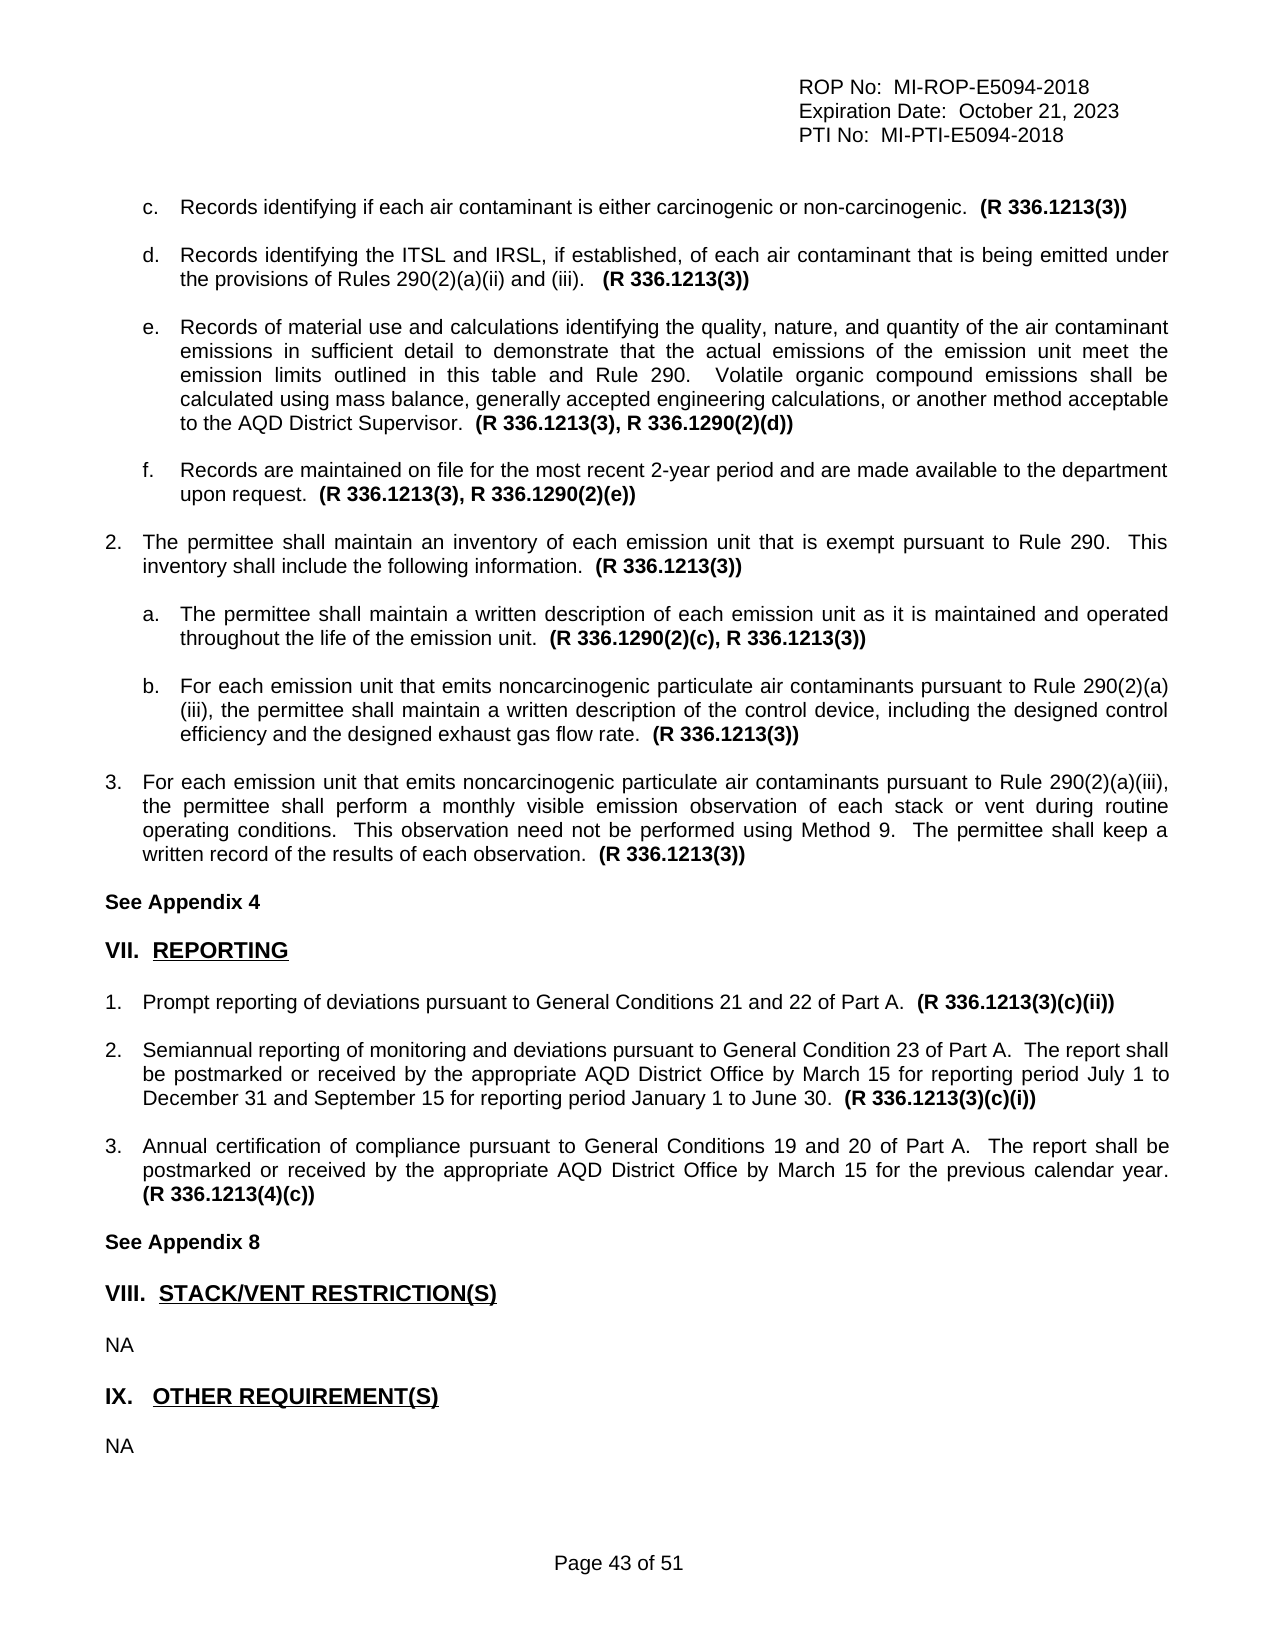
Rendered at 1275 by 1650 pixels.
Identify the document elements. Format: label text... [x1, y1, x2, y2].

text d. Records identifying the ITSL and IRSL, if established, of each air contaminant that is being emitted under the provisions of Rules 290(2)(a)(ii) and (iii). (R 336.1213(3)) [142, 243, 1170, 291]
text NA [105, 1333, 1170, 1357]
text See Appendix 4 [105, 889, 1170, 913]
text IX. OTHER REQUIREMENT(S) [105, 1383, 1170, 1409]
text b. For each emission unit that emits noncarcinogenic particulate air contaminants pursuant to Rule 290(2)(a)(iii), the permittee shall maintain a written description of the control device, including the designed control efficiency and the designed exhaust gas flow rate. (R 336.1213(3)) [142, 674, 1170, 746]
text 3. For each emission unit that emits noncarcinogenic particulate air contaminants pursuant to Rule 290(2)(a)(iii), the permittee shall perform a monthly visible emission observation of each stack or vent during routine operating conditions. This observation need not be performed using Method 9. The permittee shall keep a written record of the results of each observation. (R 336.1213(3)) [105, 770, 1170, 866]
text 2. The permittee shall maintain an inventory of each emission unit that is exempt pursuant to Rule 290. This inventory shall include the following information. (R 336.1213(3)) [105, 530, 1170, 578]
list Records are maintained on file for the most recent 2-year period and are made available to the department upon request. (R 336.1213(3), R 336.1290(2)(e)) [142, 458, 1170, 506]
text VII. REPORTING [105, 937, 1170, 964]
text 2. Semiannual reporting of monitoring and deviations pursuant to General Condition 23 of Part A. The report shall be postmarked or received by the appropriate AQD District Office by March 15 for reporting period July 1 to December 31 and September 15 for reporting period January 1 to June 30. (R 336.1213(3)(c)(i)) [105, 1038, 1170, 1110]
text See Appendix 8 [105, 1230, 1170, 1254]
text VIII. STACK/VENT RESTRICTION(S) [105, 1280, 1170, 1306]
text 3. Annual certification of compliance pursuant to General Conditions 19 and 20 of Part A. The report shall be postmarked or received by the appropriate AQD District Office by March 15 for the previous calendar year. (R 336.1213(4)(c)) [105, 1134, 1170, 1206]
text NA [105, 1433, 1170, 1457]
text 1. Prompt reporting of deviations pursuant to General Conditions 21 and 22 of Part A. (R 336.1213(3)(c)(ii)) [105, 990, 1170, 1014]
list Records of material use and calculations identifying the quality, nature, and quantity of the air contaminant emissions in sufficient detail to demonstrate that the actual emissions of the emission unit meet the emission limits outlined in this table and Rule 290. Volatile organic compound emissions shall be calculated using mass balance, generally accepted engineering calculations, or another method acceptable to the AQD District Supervisor. (R 336.1213(3), R 336.1290(2)(d)) [142, 314, 1170, 434]
text c. Records identifying if each air contaminant is either carcinogenic or non-carcinogenic. (R 336.1213(3)) [142, 195, 1170, 219]
text a. The permittee shall maintain a written description of each emission unit as it is maintained and operated throughout the life of the emission unit. (R 336.1290(2)(c), R 336.1213(3)) [142, 602, 1170, 650]
